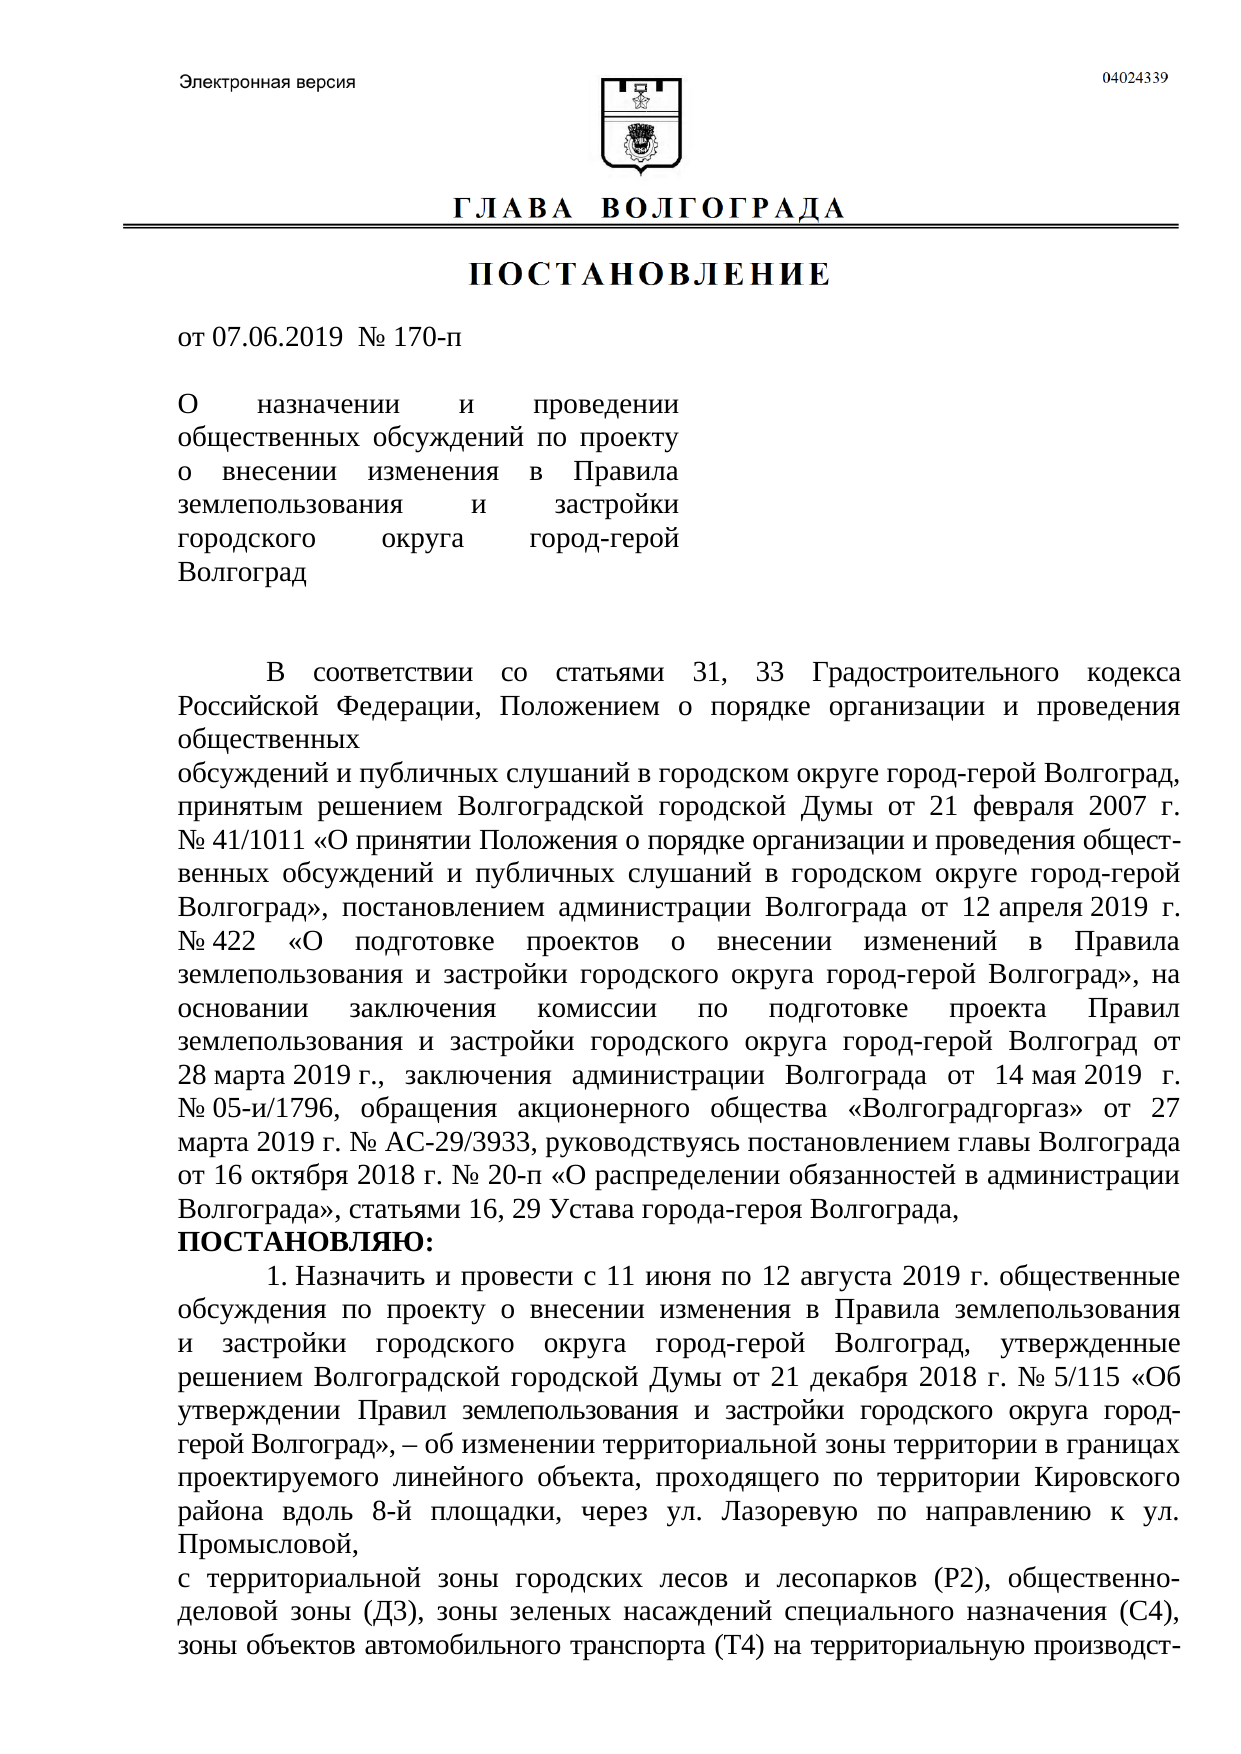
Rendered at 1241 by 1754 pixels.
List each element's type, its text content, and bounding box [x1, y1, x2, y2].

picture [118, 41, 1181, 298]
text ПОСТАНОВЛЯЮ: [177, 1224, 1181, 1258]
text О назначении и проведении общественных обсуждений по проекту о внесении изменения в Правила землепользования и застройки городского округа город-герой Волгоград [177, 386, 679, 587]
table_header [107, 41, 1192, 319]
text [177, 1258, 1181, 1661]
text В соответствии со статьями 31, 33 Градостроительного кодекса Российской Федерации, Положением о порядке организации и проведения общественных обсуждений и публичных слушаний в городском округе город-герой Волгоград, принятым решением Волгоградской городской Думы от 21 февраля 2007 г. № 41/1011 «О принятии Положения о порядке организации и проведения общественных обсуждений и публичных слушаний в городском округе город-герой Волгоград», постановлением администрации Волгограда от 12 апреля 2019 г. № 422 «О подготовке проектов о внесении изменений в Правила землепользования и застройки городского округа город-герой Волгоград», на основании заключения комиссии по подготовке проекта Правил землепользования и застройки городского округа город-герой Волгоград от 28 марта 2019 г., заключения администрации Волгограда от 14 мая 2019 г. № 05-и/1796, обращения акционерного общества «Волгоградгоргаз» от 27 марта 2019 г. № АС-29/3933, руководствуясь постановлением главы Волгограда от 16 октября 2018 г. № 20-п «О распределении обязанностей в администрации Волгограда», статьями 16, 29 Устава города-героя Волгограда, [177, 654, 1181, 1224]
text от 07.06.2019 № 170-п [177, 319, 1181, 352]
